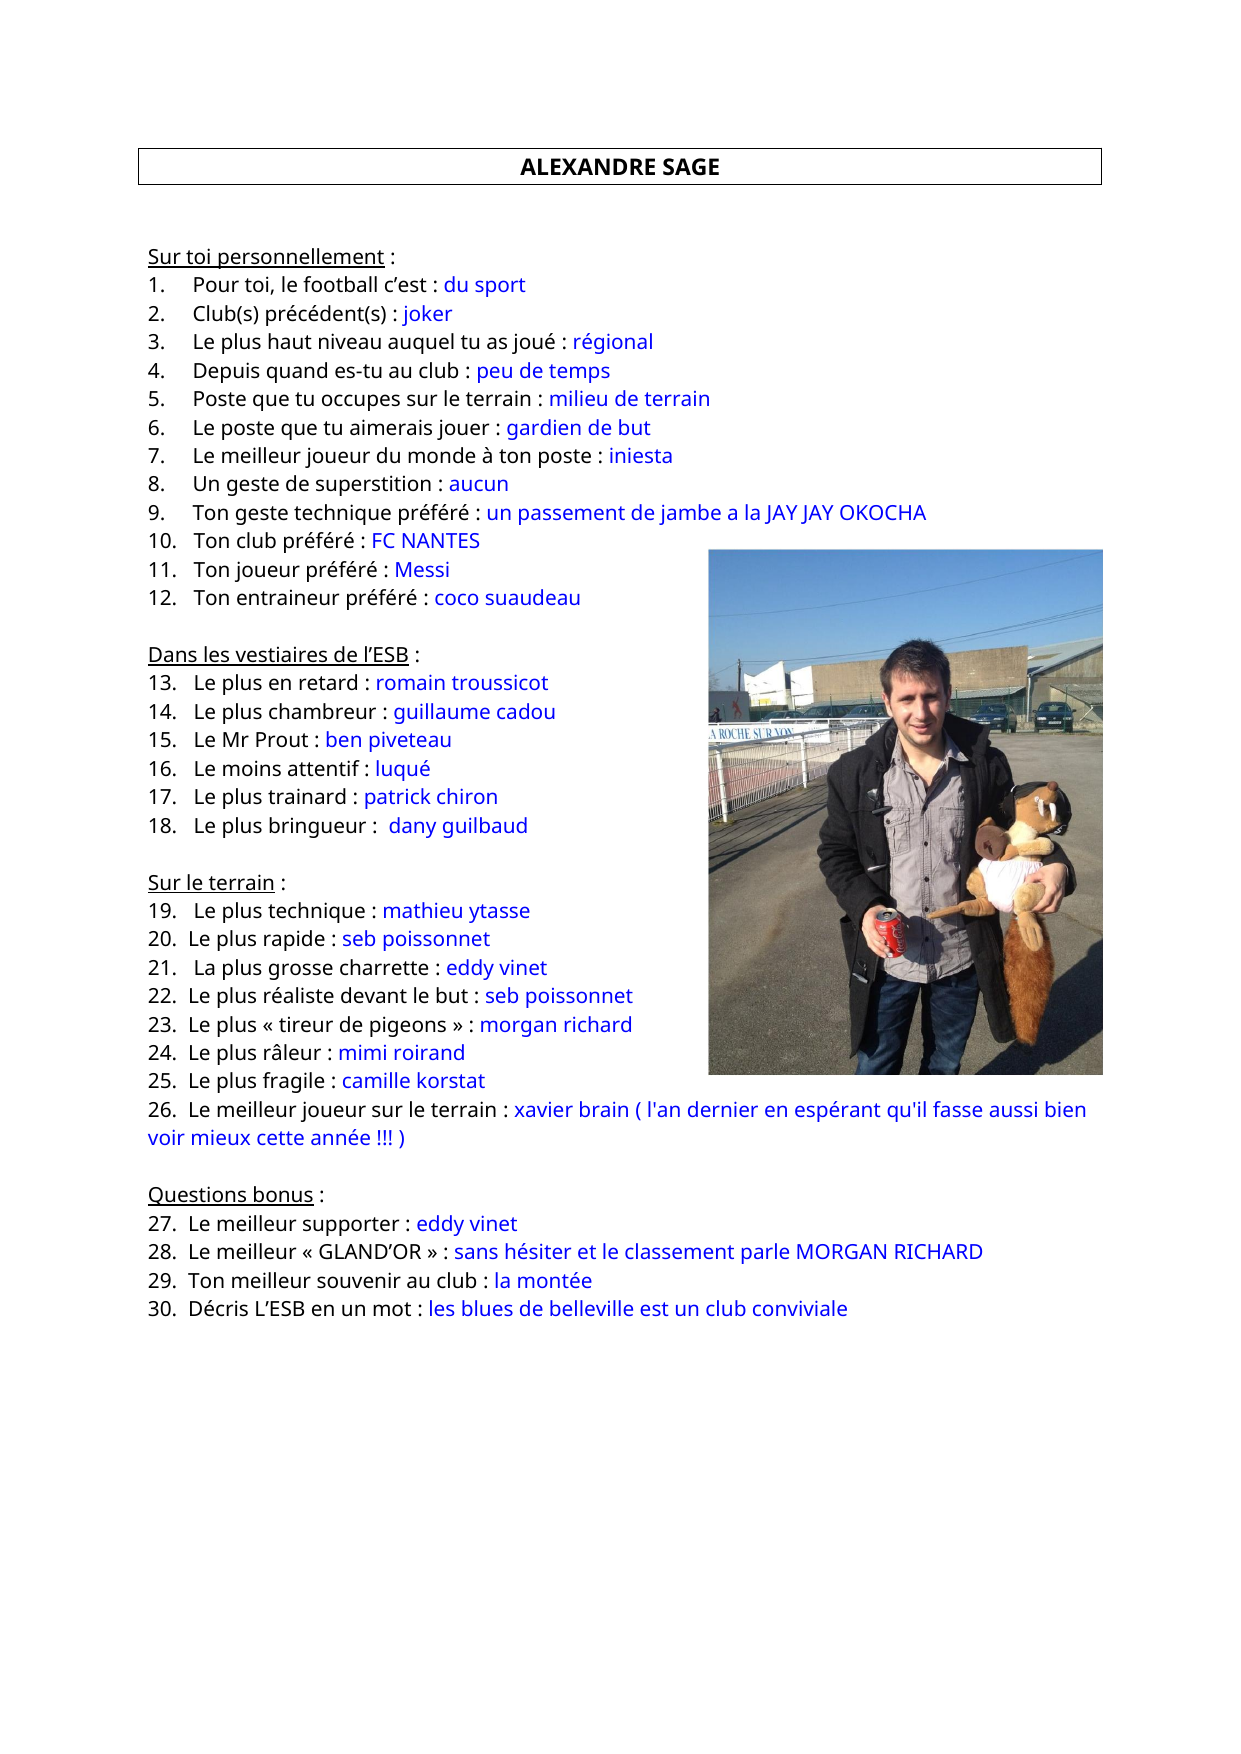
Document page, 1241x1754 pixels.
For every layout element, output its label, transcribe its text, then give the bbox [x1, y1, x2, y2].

text 2. Club(s) précédent(s) : joker [148, 299, 1093, 327]
text Sur le terrain : [148, 868, 707, 896]
text 29. Ton meilleur souvenir au club : la montée [148, 1266, 1093, 1294]
text 7. Le meilleur joueur du monde à ton poste : iniesta [148, 441, 1093, 469]
text 30. Décris L’ESB en un mot : les blues de belleville est un club conviviale [148, 1294, 1093, 1323]
text 19. Le plus technique : mathieu ytasse [148, 896, 707, 924]
text 12. Ton entraineur préféré : coco suaudeau [148, 583, 707, 612]
text Sur toi personnellement : [148, 242, 1093, 270]
text ALEXANDRE SAGE [139, 149, 1101, 184]
text 18. Le plus bringueur : dany guilbaud [148, 811, 707, 839]
text 25. Le plus fragile : camille korstat [148, 1067, 1093, 1095]
text 26. Le meilleur joueur sur le terrain : xavier brain ( l'an dernier en espérant qu'il fasse aussi bien voir mieux cette année !!! ) [148, 1095, 1093, 1152]
text 23. Le plus « tireur de pigeons » : morgan richard [148, 1010, 707, 1038]
text 21. La plus grosse charrette : eddy vinet [148, 953, 707, 981]
text Dans les vestiaires de l’ESB : [148, 640, 707, 668]
text Questions bonus : [148, 1180, 1093, 1209]
picture [707, 548, 1104, 1076]
text 4. Depuis quand es-tu au club : peu de temps [148, 356, 1093, 384]
text 20. Le plus rapide : seb poissonnet [148, 924, 707, 953]
text 11. Ton joueur préféré : Messi [148, 555, 707, 583]
text 14. Le plus chambreur : guillaume cadou [148, 697, 707, 725]
text 28. Le meilleur « GLAND’OR » : sans hésiter et le classement parle MORGAN RICHARD [148, 1237, 1093, 1266]
text 13. Le plus en retard : romain troussicot [148, 668, 707, 697]
text 16. Le moins attentif : luqué [148, 754, 707, 782]
text 6. Le poste que tu aimerais jouer : gardien de but [148, 413, 1093, 441]
text 24. Le plus râleur : mimi roirand [148, 1038, 707, 1067]
text 22. Le plus réaliste devant le but : seb poissonnet [148, 981, 707, 1010]
text 1. Pour toi, le football c’est : du sport [148, 270, 1093, 299]
text 9. Ton geste technique préféré : un passement de jambe a la JAY JAY OKOCHA [148, 498, 1093, 526]
text 10. Ton club préféré : FC NANTES [148, 526, 1093, 555]
text 15. Le Mr Prout : ben piveteau [148, 725, 707, 754]
text 8. Un geste de superstition : aucun [148, 469, 1093, 498]
text 3. Le plus haut niveau auquel tu as joué : régional [148, 327, 1093, 356]
text 17. Le plus trainard : patrick chiron [148, 782, 707, 811]
text 5. Poste que tu occupes sur le terrain : milieu de terrain [148, 384, 1093, 413]
text 27. Le meilleur supporter : eddy vinet [148, 1209, 1093, 1237]
